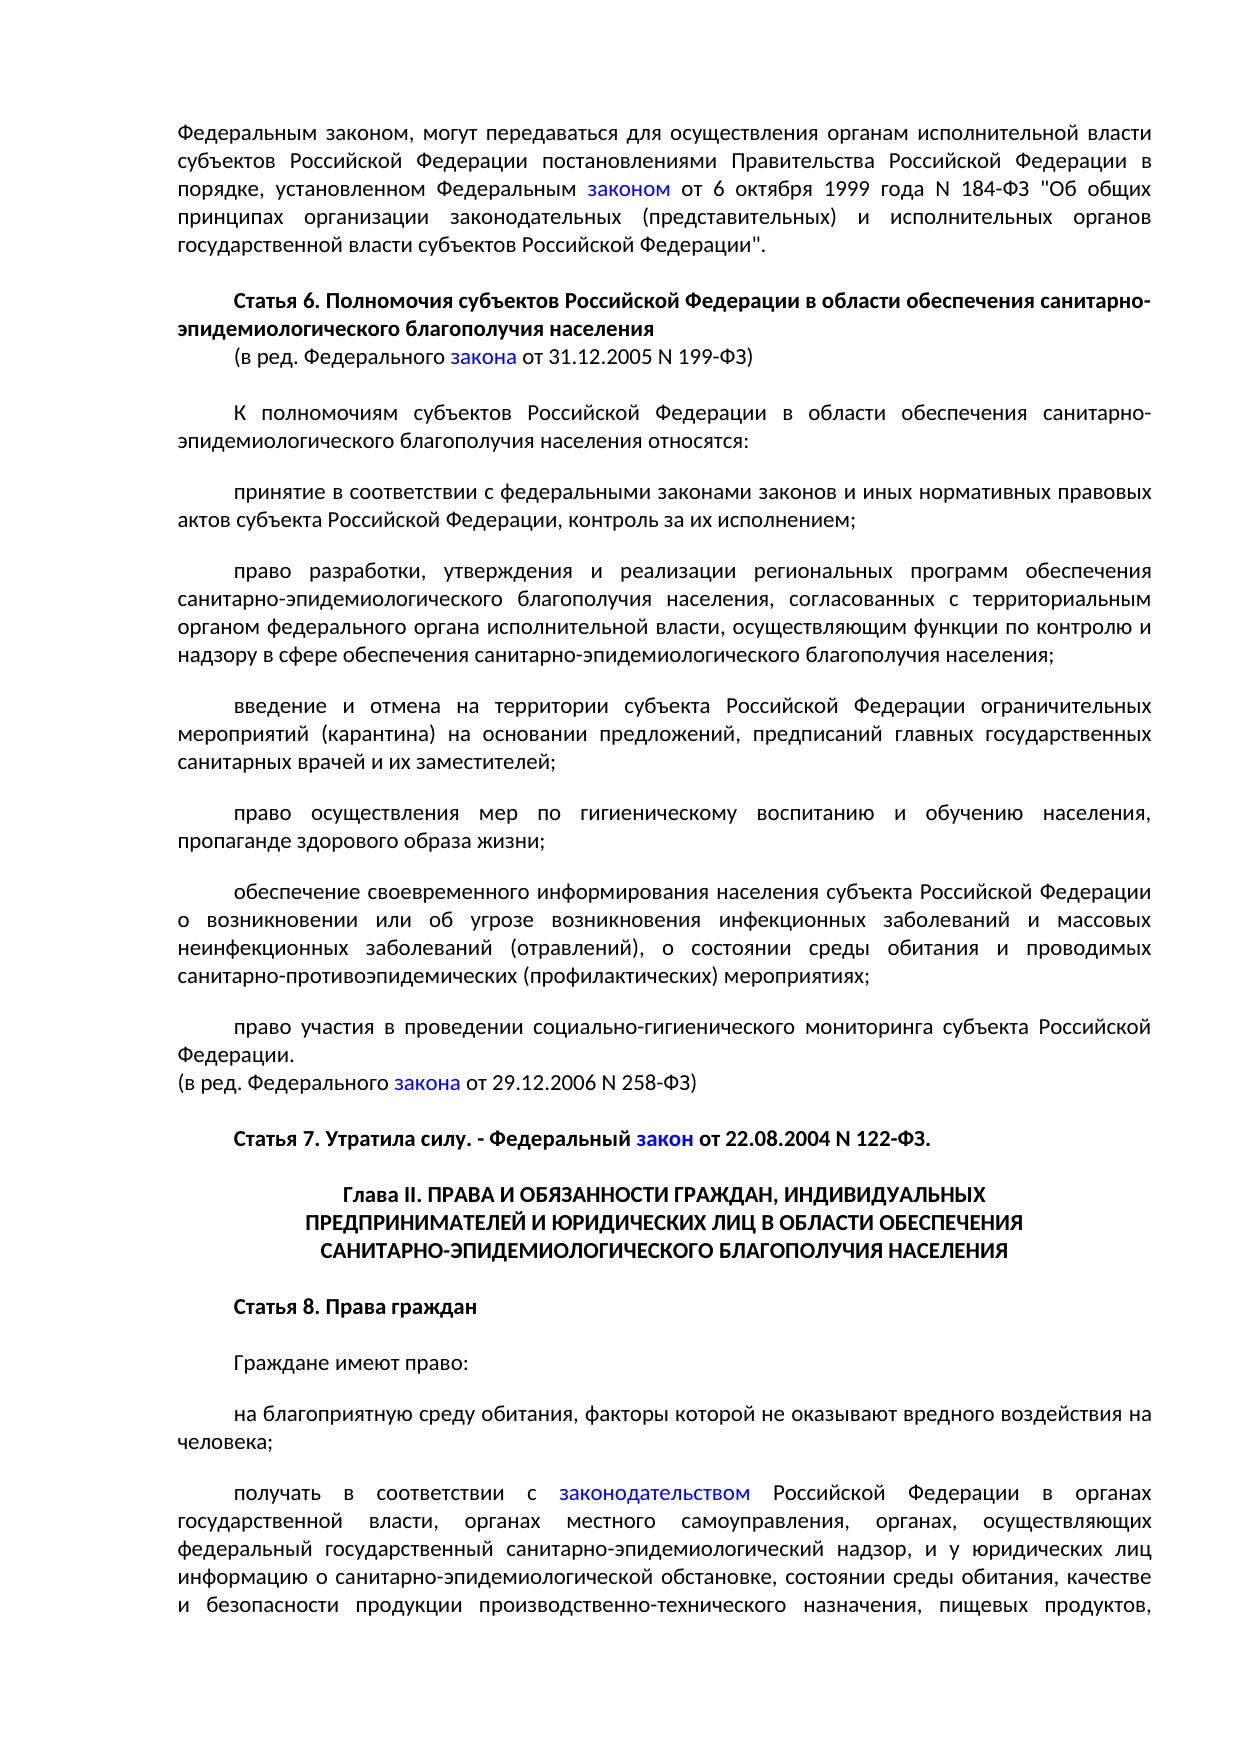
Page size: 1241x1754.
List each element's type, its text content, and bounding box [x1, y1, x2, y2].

text (в ред. Федерального закона от 31.12.2005 N 199-ФЗ) [177, 342, 1152, 370]
title САНИТАРНО-ЭПИДЕМИОЛОГИЧЕСКОГО БЛАГОПОЛУЧИЯ НАСЕЛЕНИЯ [177, 1236, 1152, 1264]
text на благоприятную среду обитания, факторы которой не оказывают вредного воздействия на человека; [177, 1399, 1152, 1455]
text Граждане имеют право: [177, 1348, 1152, 1376]
text принятие в соответствии с федеральными законами законов и иных нормативных правовых актов субъекта Российской Федерации, контроль за их исполнением; [177, 477, 1152, 533]
title Статья 8. Права граждан [177, 1292, 1152, 1320]
title ПРЕДПРИНИМАТЕЛЕЙ И ЮРИДИЧЕСКИХ ЛИЦ В ОБЛАСТИ ОБЕСПЕЧЕНИЯ [177, 1208, 1152, 1236]
text обеспечение своевременного информирования населения субъекта Российской Федерации о возникновении или об угрозе возникновения инфекционных заболеваний и массовых неинфекционных заболеваний (отравлений), о состоянии среды обитания и проводимых санитарно-противоэпидемических (профилактических) мероприятиях; [177, 877, 1152, 989]
title Статья 6. Полномочия субъектов Российской Федерации в области обеспечения санитарно-эпидемиологического благополучия населения [177, 286, 1152, 342]
title Статья 7. Утратила силу. - Федеральный закон от 22.08.2004 N 122-ФЗ. [177, 1124, 1152, 1152]
text К полномочиям субъектов Российской Федерации в области обеспечения санитарно-эпидемиологического благополучия населения относятся: [177, 398, 1152, 454]
text право разработки, утверждения и реализации региональных программ обеспечения санитарно-эпидемиологического благополучия населения, согласованных с территориальным органом федерального органа исполнительной власти, осуществляющим функции по контролю и надзору в сфере обеспечения санитарно-эпидемиологического благополучия населения; [177, 556, 1152, 668]
text право осуществления мер по гигиеническому воспитанию и обучению населения, пропаганде здорового образа жизни; [177, 798, 1152, 854]
title Глава II. ПРАВА И ОБЯЗАННОСТИ ГРАЖДАН, ИНДИВИДУАЛЬНЫХ [177, 1180, 1152, 1208]
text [177, 118, 1152, 258]
text (в ред. Федерального закона от 29.12.2006 N 258-ФЗ) [177, 1068, 1152, 1096]
text введение и отмена на территории субъекта Российской Федерации ограничительных мероприятий (карантина) на основании предложений, предписаний главных государственных санитарных врачей и их заместителей; [177, 691, 1152, 775]
text право участия в проведении социально-гигиенического мониторинга субъекта Российской Федерации. [177, 1012, 1152, 1068]
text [177, 1478, 1152, 1618]
